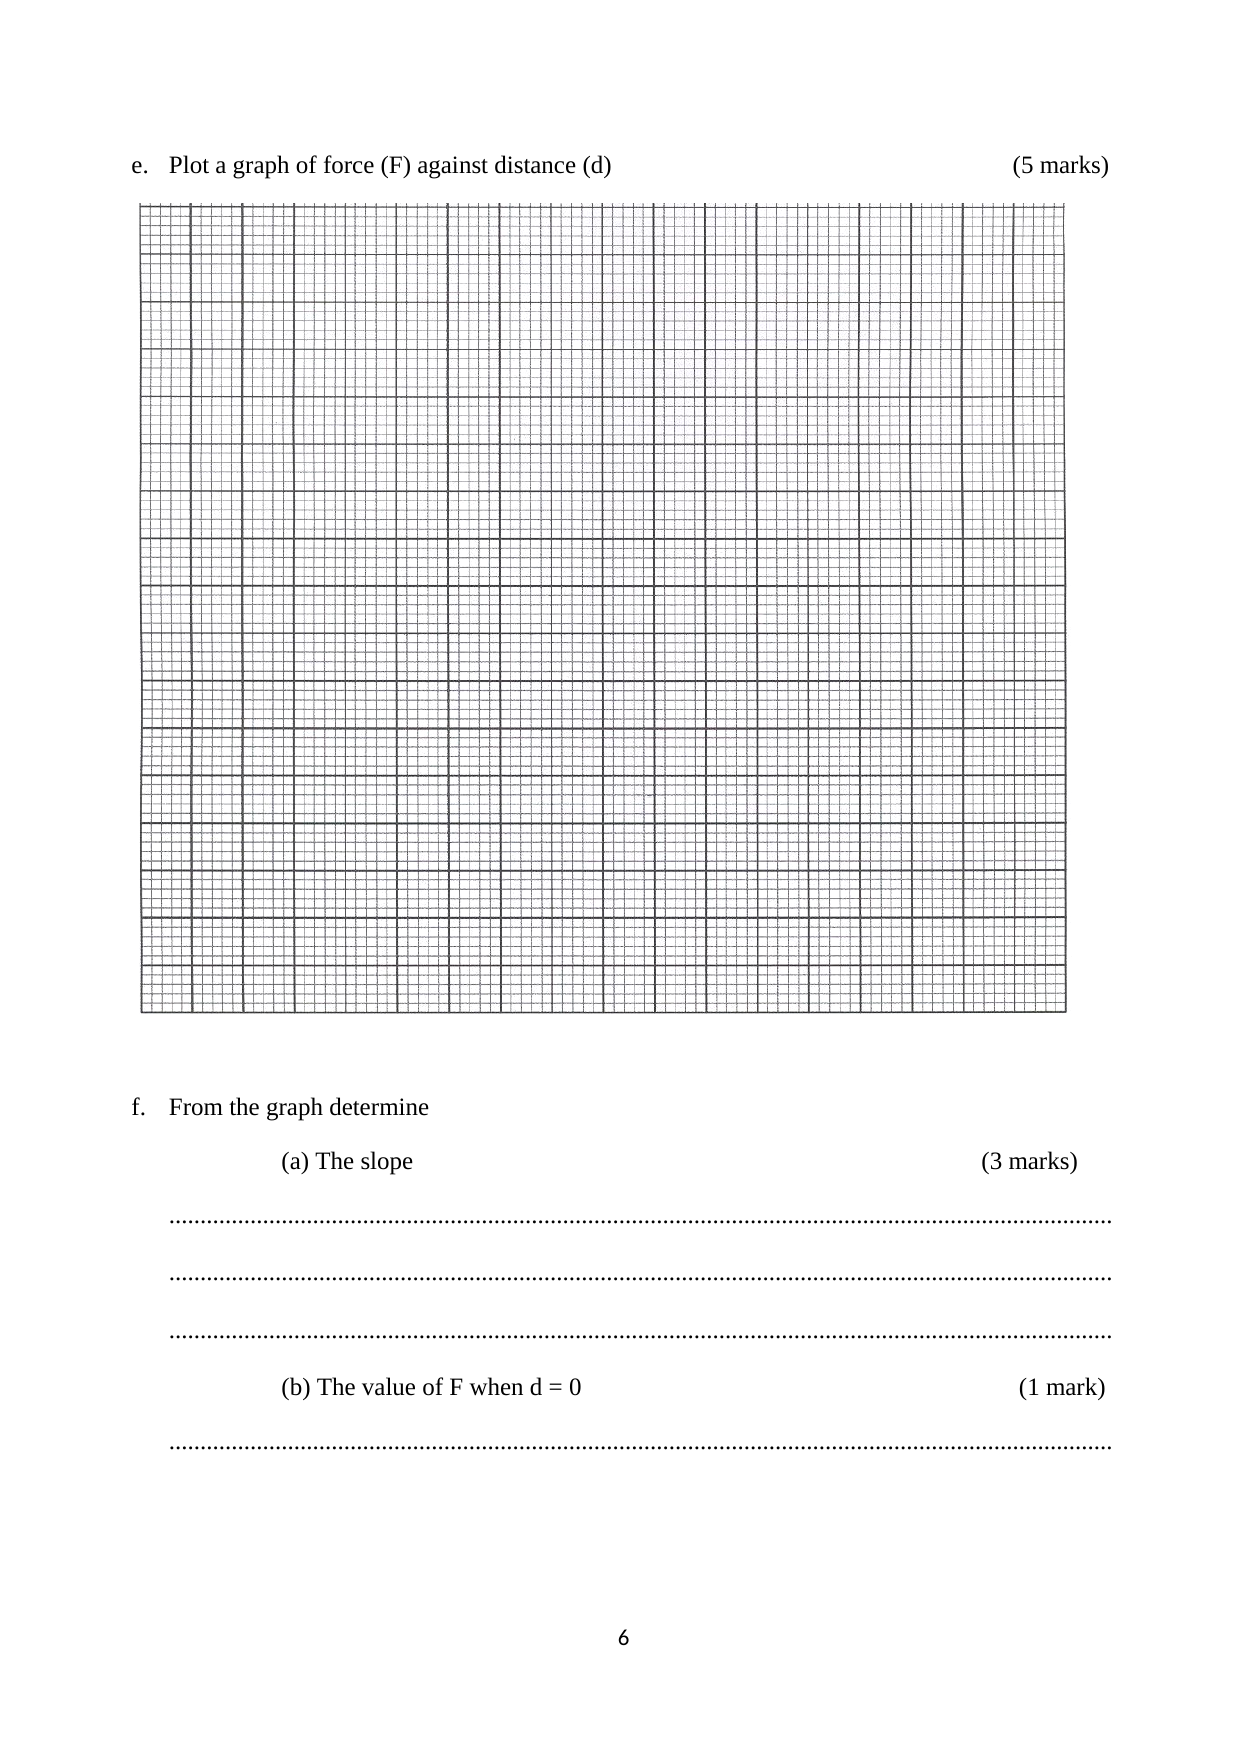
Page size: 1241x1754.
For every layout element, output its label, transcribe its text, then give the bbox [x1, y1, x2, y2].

list Plot a graph of force (F) against distance (d) (5 marks) [131, 150, 1116, 179]
text (b) The value of F when d = 0 (1 mark) [131, 1372, 1116, 1401]
text Figure 1 [131, 203, 1072, 1014]
text ....................................................................................................................................................... [169, 1426, 1116, 1455]
text (a) The slope (3 marks) [131, 1146, 1116, 1175]
list From the graph determine [131, 1092, 1116, 1121]
